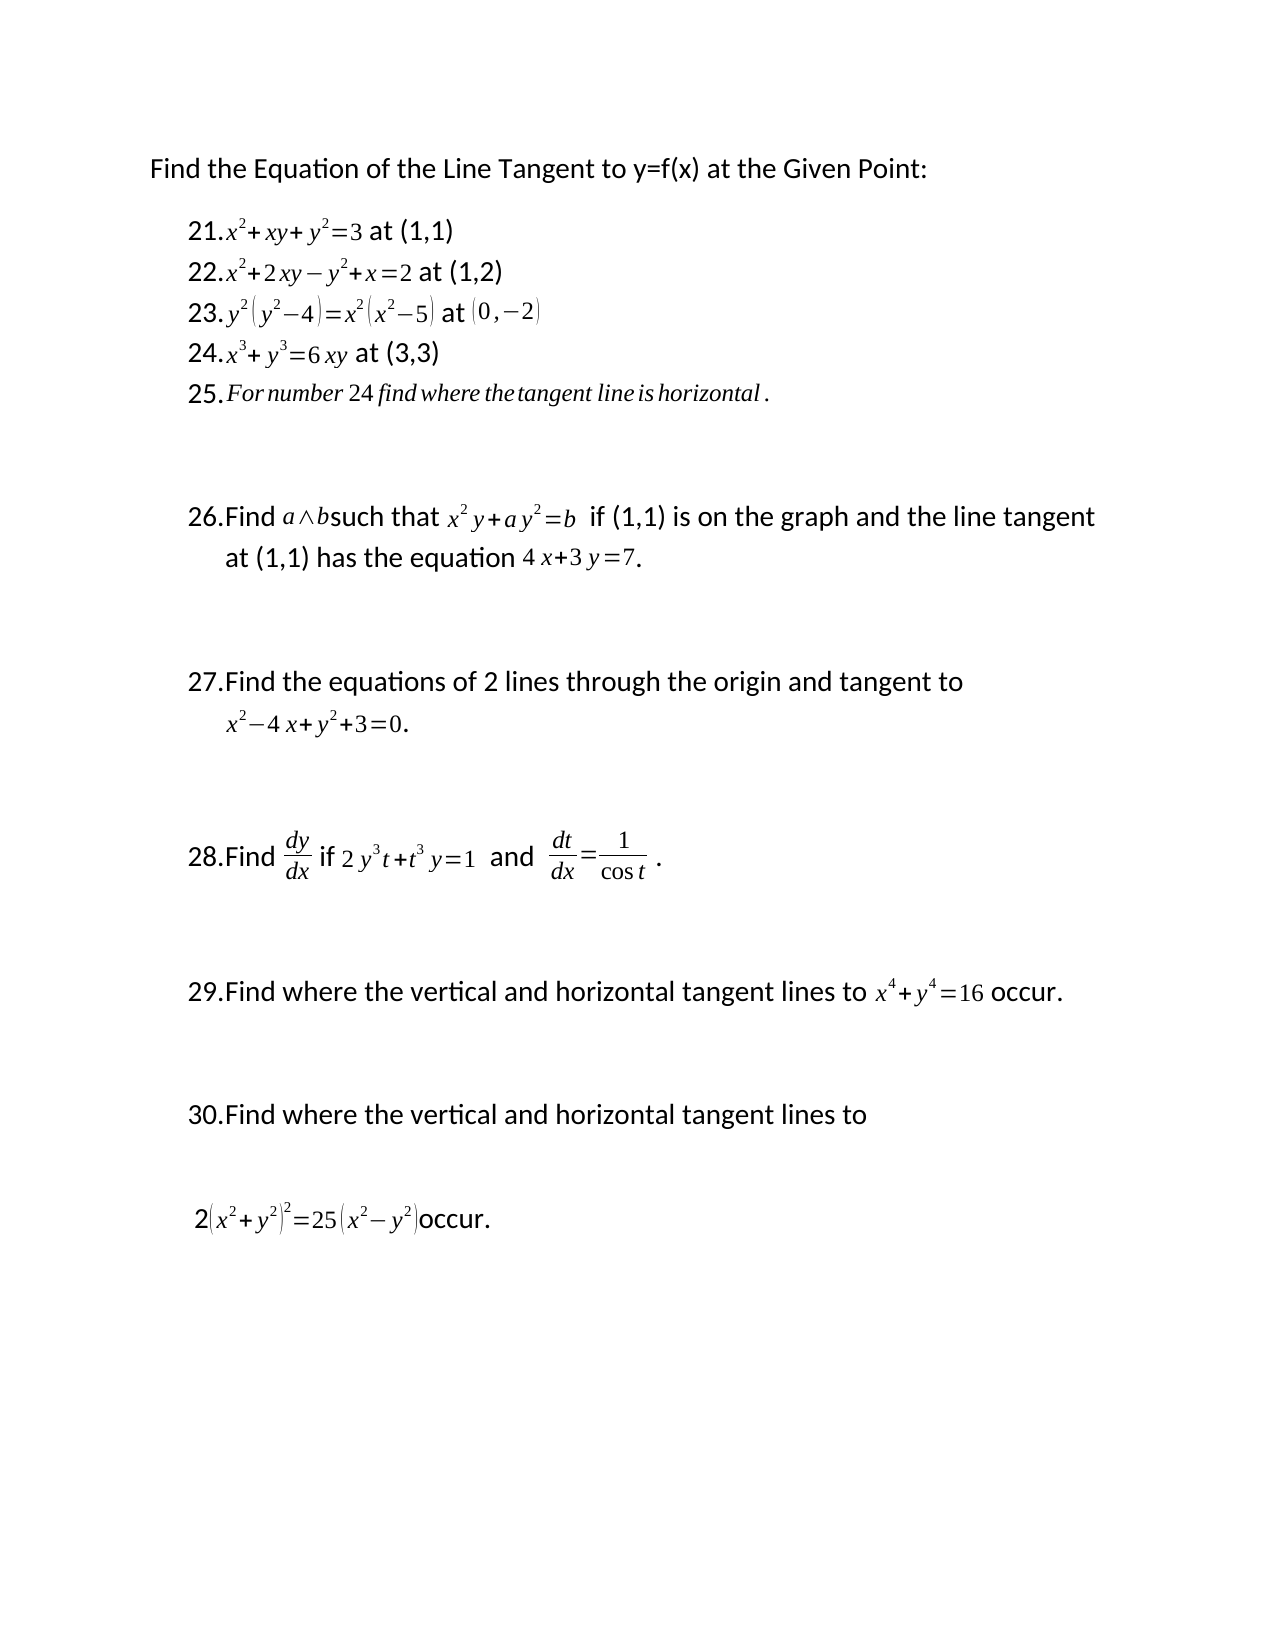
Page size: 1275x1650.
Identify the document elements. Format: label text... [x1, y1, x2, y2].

list at (3,3) [187, 334, 1125, 370]
text Find the Equation of the Line Tangent to y=f(x) at the Given Point: [150, 150, 1125, 186]
text 2occur. [187, 1199, 1125, 1236]
list at [187, 294, 1125, 329]
list . [225, 704, 1125, 739]
list at (1,2) [187, 253, 1125, 288]
list Find where the vertical and horizontal tangent lines to [187, 1096, 1125, 1132]
list Find where the vertical and horizontal tangent lines to occur. [187, 973, 1125, 1008]
list at (1,1) [187, 212, 1125, 247]
list Find if and . [187, 827, 1125, 886]
list Find such that if (1,1) is on the graph and the line tangent at (1,1) has the equation . [187, 498, 1125, 575]
list Find the equations of 2 lines through the origin and tangent to [187, 663, 1125, 698]
